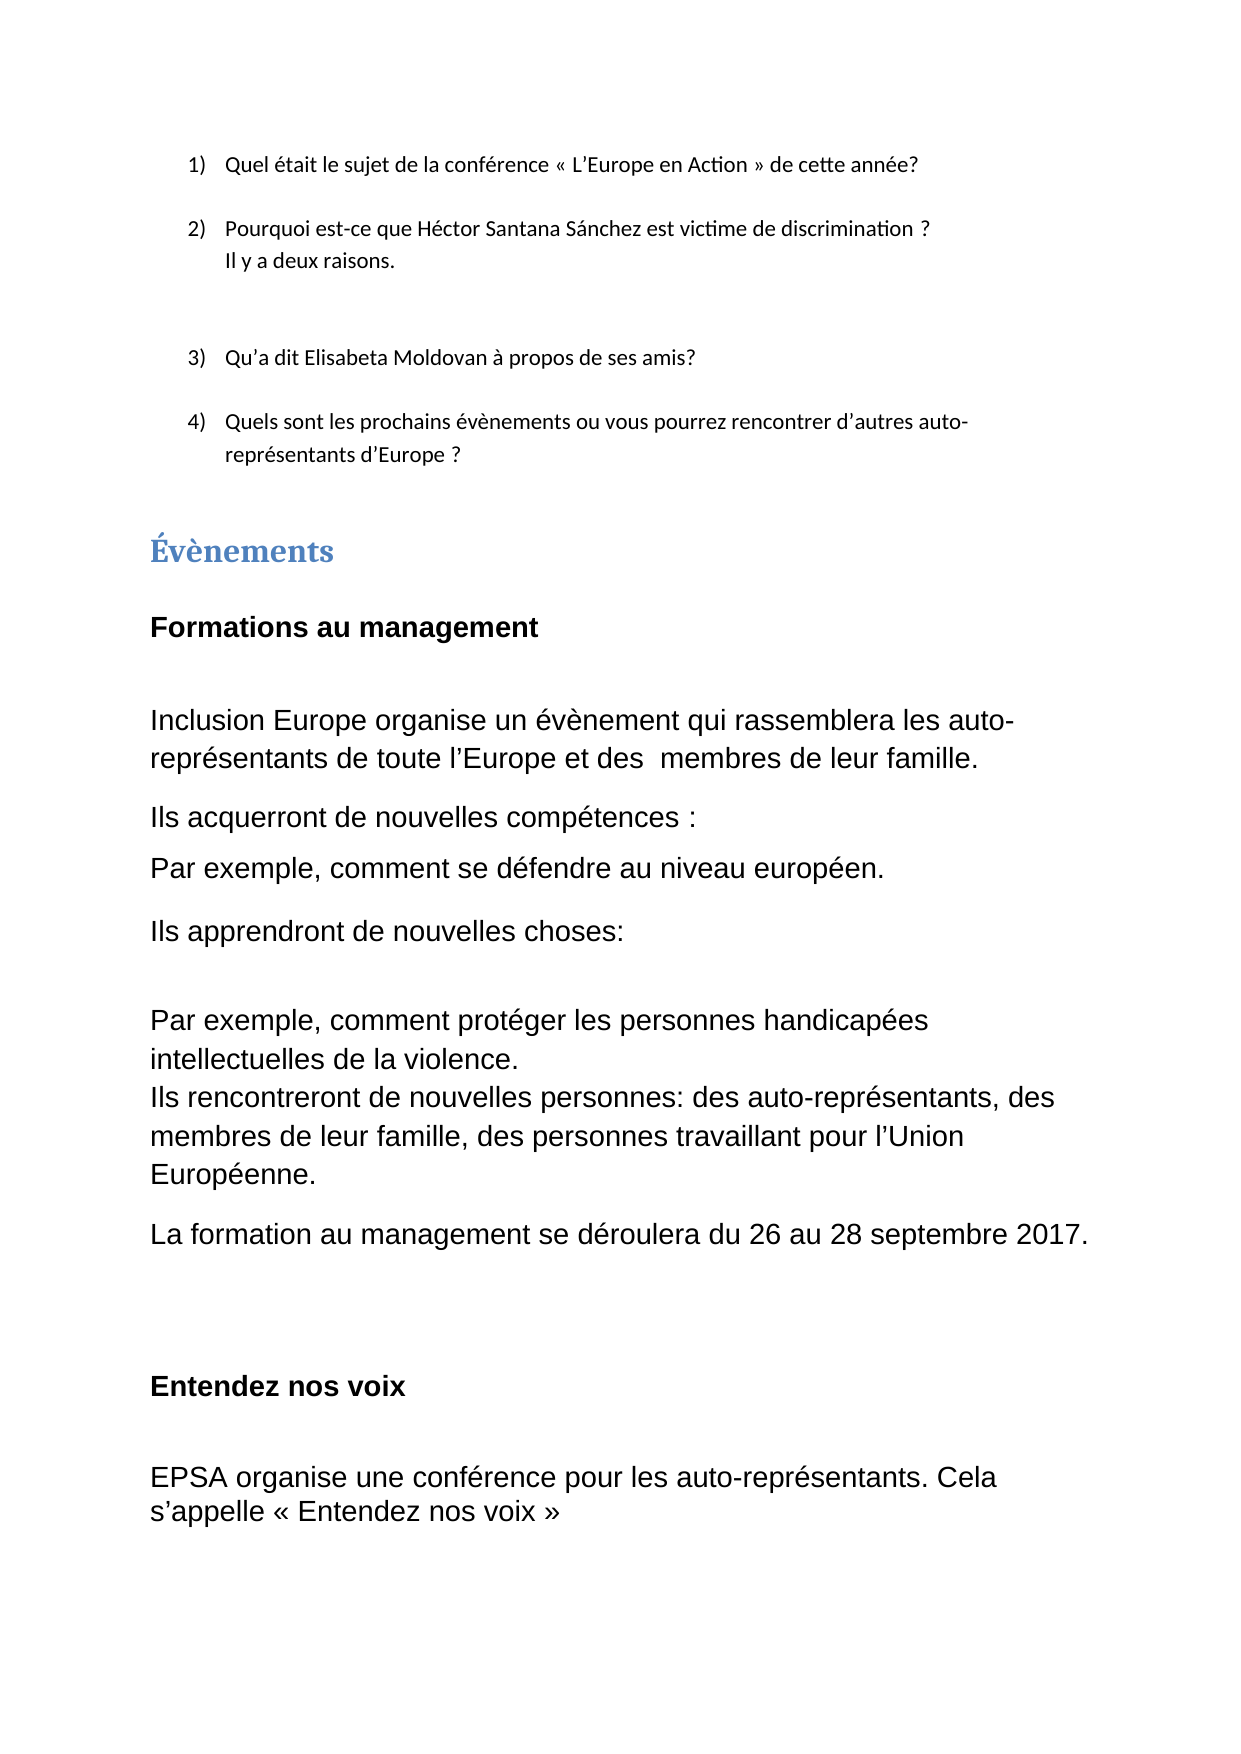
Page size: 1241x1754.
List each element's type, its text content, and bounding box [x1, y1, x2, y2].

text Inclusion Europe organise un évènement qui rassemblera les auto-représentants de toute l’Europe et des membres de leur famille. [150, 702, 1090, 774]
list Quels sont les prochains évènements ou vous pourrez rencontrer d’autres auto-représentants d’Europe ? [187, 407, 1090, 468]
subtitle Ils apprendront de nouvelles choses: [150, 913, 1090, 986]
list Qu’a dit Elisabeta Moldovan à propos de ses amis? [187, 343, 1090, 371]
list Quel était le sujet de la conférence « L’Europe en Action » de cette année? [187, 150, 1090, 178]
subtitle Ils acquerront de nouvelles compétences : Par exemple, comment se défendre au niveau européen. [150, 800, 1090, 884]
text La formation au management se déroulera du 26 au 28 septembre 2017. [150, 1217, 1090, 1250]
text Ils rencontreront de nouvelles personnes: des auto-représentants, des membres de leur famille, des personnes travaillant pour l’Union Européenne. [150, 1080, 1090, 1191]
list Pourquoi est-ce que Héctor Santana Sánchez est victime de discrimination ? Il y a deux raisons. [187, 214, 1090, 274]
text Évènements [150, 533, 1090, 571]
text EPSA organise une conférence pour les auto-représentants. Cela s’appelle « Entendez nos voix » [150, 1460, 1090, 1527]
text Entendez nos voix [150, 1369, 1090, 1402]
subtitle Par exemple, comment protéger les personnes handicapées intellectuelles de la violence. [150, 1003, 1090, 1075]
text Formations au management [150, 571, 1090, 643]
